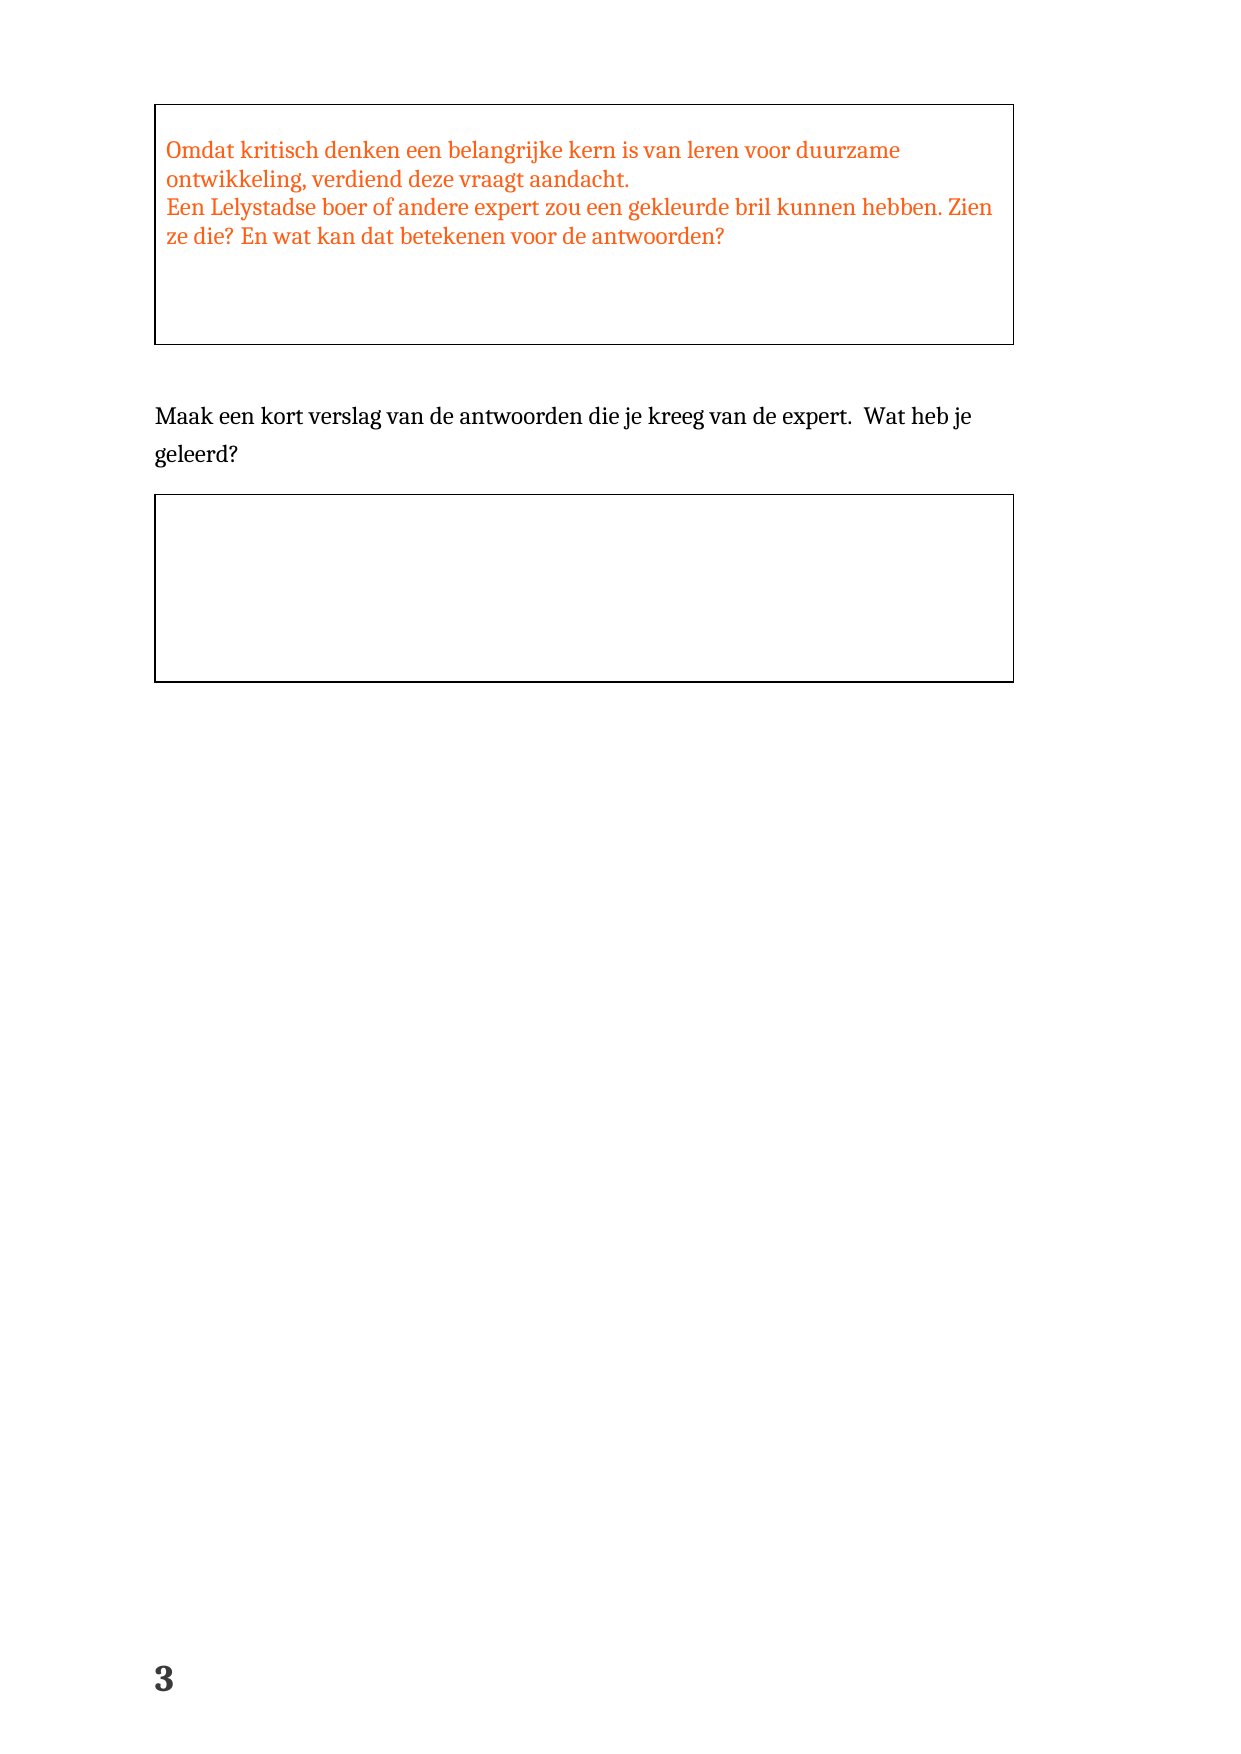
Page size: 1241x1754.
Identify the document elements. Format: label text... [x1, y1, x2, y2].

table_header [156, 495, 1013, 681]
table_header Omdat kritisch denken een belangrijke kern is van leren voor duurzame ontwikkeling, verdiend deze vraagt aandacht. Een Lelystadse boer of andere expert zou een gekleurde bril kunnen hebben. Zien ze die? En wat kan dat betekenen voor de antwoorden? [156, 105, 1013, 344]
text Maak een kort verslag van de antwoorden die je kreeg van de expert. Wat heb je geleerd? [154, 402, 1014, 468]
